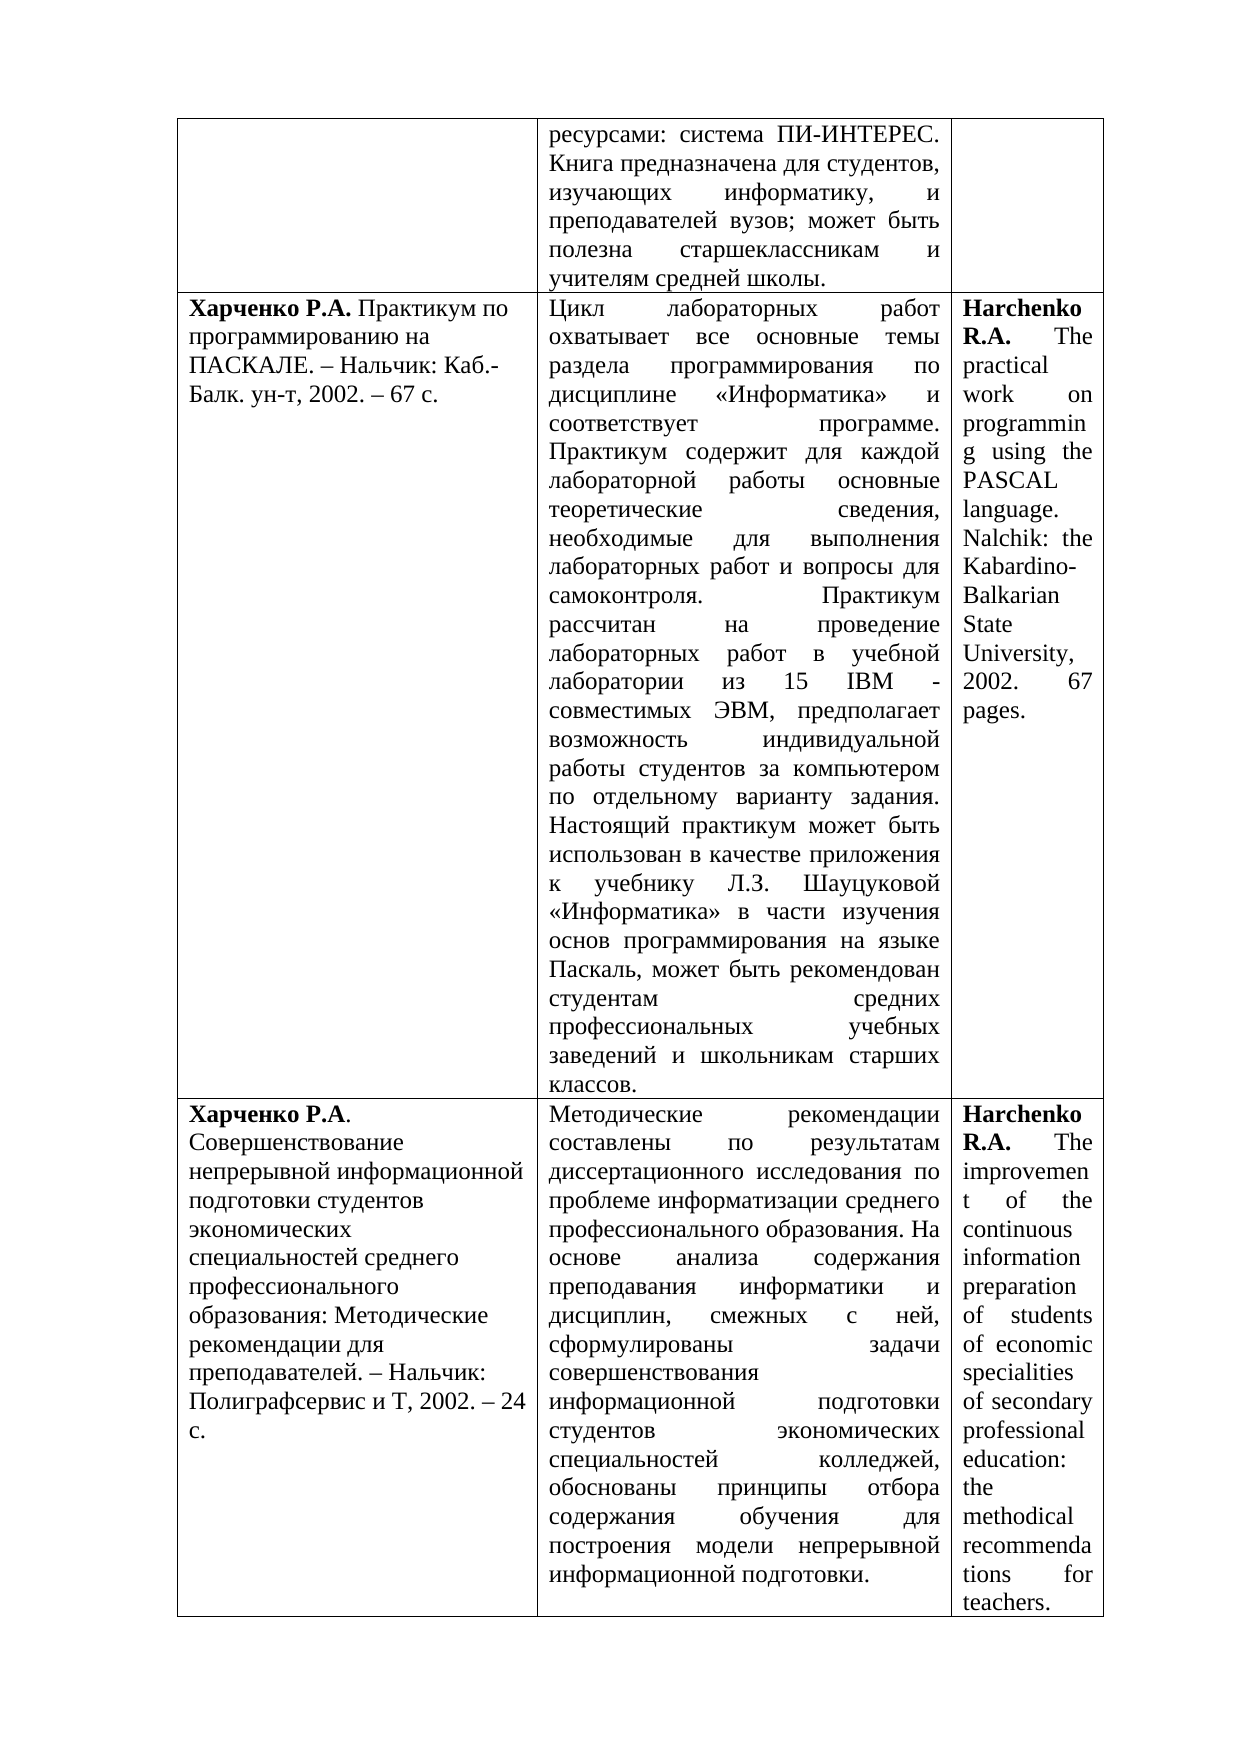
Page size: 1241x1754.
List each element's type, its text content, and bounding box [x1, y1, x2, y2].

table_cell Харченко Р.А. Практикум по программированию на ПАСКАЛЕ. – Нальчик: Каб.-Балк. ун-т, 2002. – 67 с. [178, 293, 537, 1098]
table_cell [538, 119, 951, 292]
table_cell Цикл лабораторных работ охватывает все основные темы раздела программирования по дисциплине «Информатика» и соответствует программе. Практикум содержит для каждой лабораторной работы основные теоретические сведения, необходимые для выполнения лабораторных работ и вопросы для самоконтроля. Практикум рассчитан на проведение лабораторных работ в учебной лаборатории из 15 IBM - совместимых ЭВМ, предполагает возможность индивидуальной работы студентов за компьютером по отдельному варианту задания. Настоящий практикум может быть использован в качестве приложения к учебнику Л.З. Шауцуковой «Информатика» в части изучения основ программирования на языке Паскаль, может быть рекомендован студентам средних профессиональных учебных заведений и школьникам старших классов. [538, 293, 951, 1098]
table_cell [952, 1099, 1103, 1616]
table_cell Harchenko R.A. The practical work on programming using the PASCAL language. : the , 2002. 67 pages. [952, 293, 1103, 1098]
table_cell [538, 1099, 951, 1616]
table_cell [952, 119, 1103, 292]
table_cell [178, 119, 537, 292]
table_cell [178, 1099, 537, 1616]
